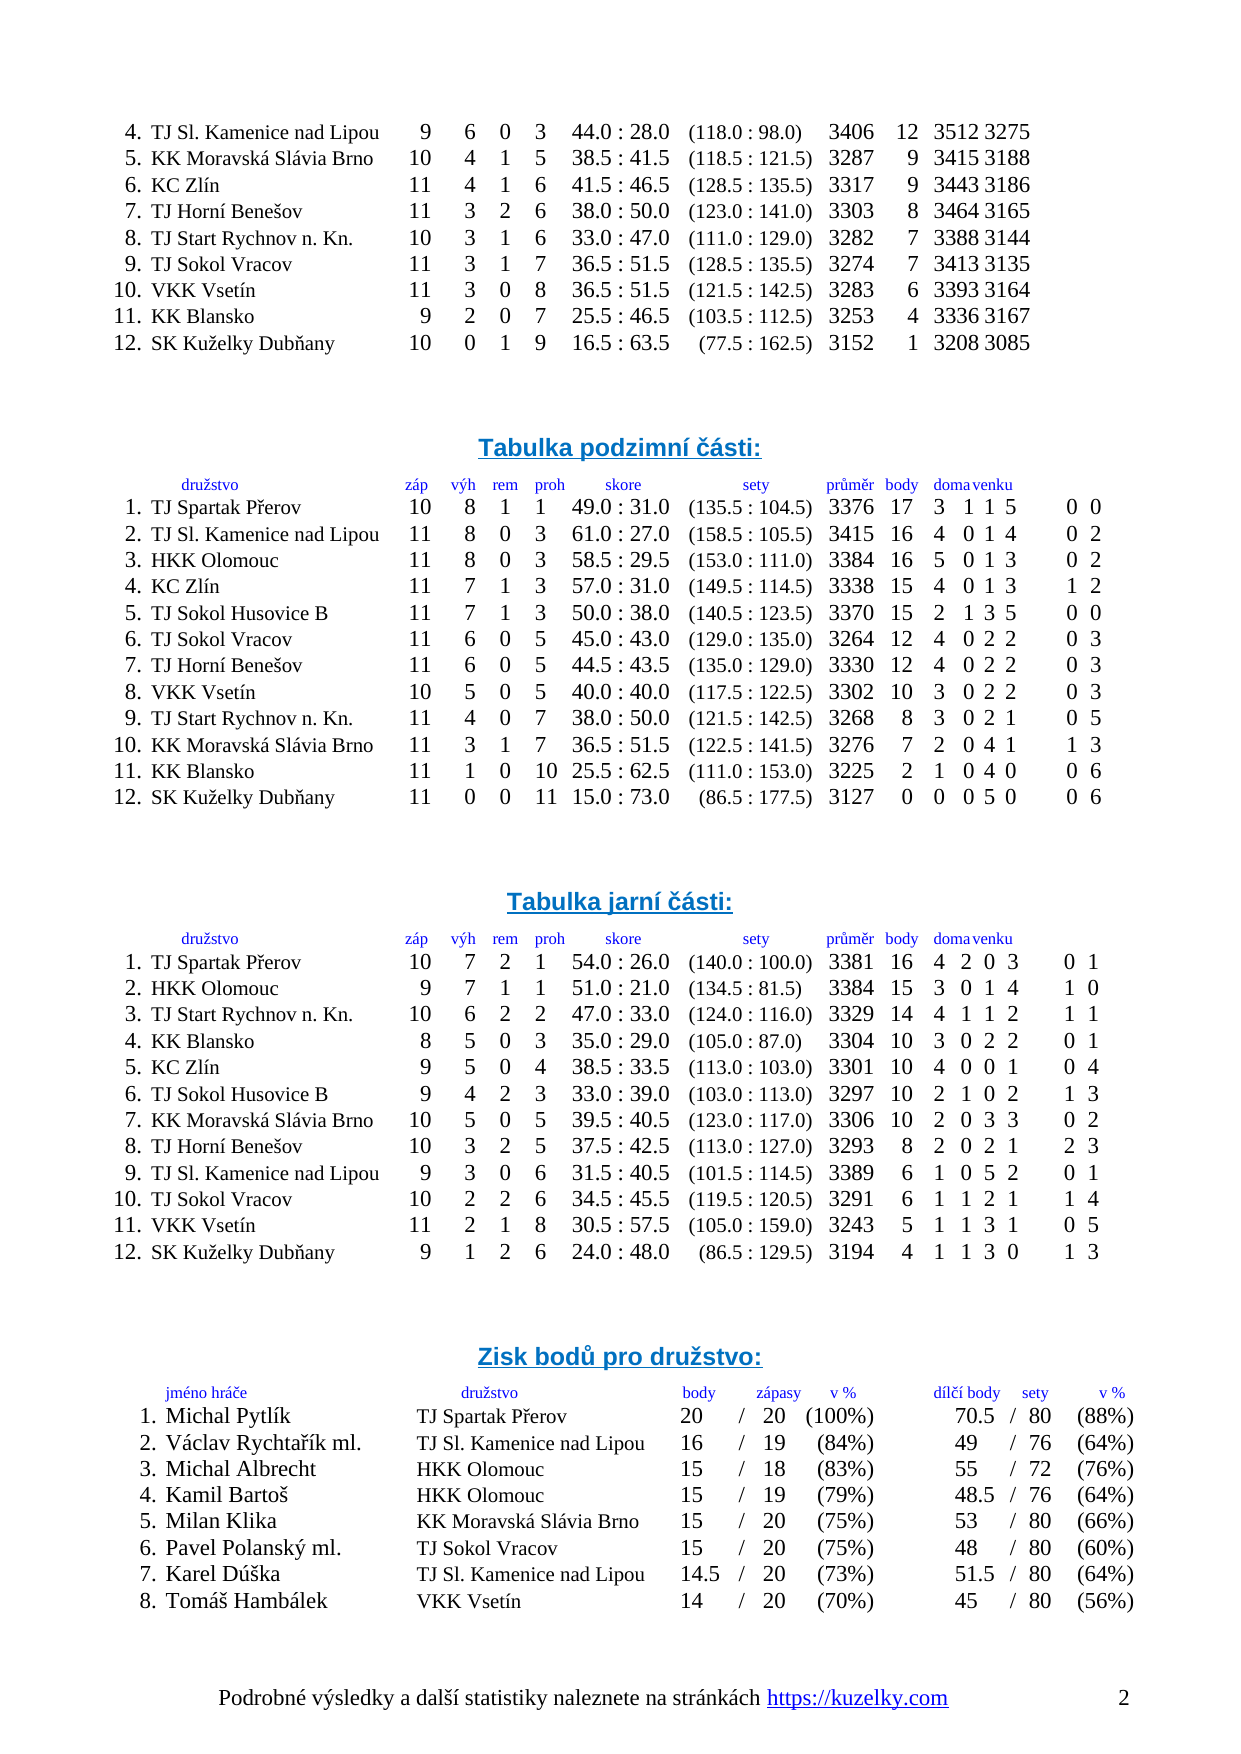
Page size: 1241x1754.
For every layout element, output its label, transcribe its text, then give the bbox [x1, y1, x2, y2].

text 8. VKK Vsetín 10 5 0 5 40.0 : 40.0 (117.5 : 122.5) 3302 10 3 0 2 2 0 3 [106, 678, 1134, 704]
text 5. TJ Sokol Husovice B 11 7 1 3 50.0 : 38.0 (140.5 : 123.5) 3370 15 2 1 3 5 0 0 [106, 599, 1134, 625]
text 10. TJ Sokol Vracov 10 2 2 6 34.5 : 45.5 (119.5 : 120.5) 3291 6 1 1 2 1 1 4 [106, 1185, 1134, 1211]
text 12. SK Kuželky Dubňany 10 0 1 9 16.5 : 63.5 (77.5 : 162.5) 3152 1 3208 3085 [106, 329, 1134, 355]
text 1. TJ Spartak Přerov 10 8 1 1 49.0 : 31.0 (135.5 : 104.5) 3376 17 3 1 1 5 0 0 [106, 493, 1134, 520]
text 11. VKK Vsetín 11 2 1 8 30.5 : 57.5 (105.0 : 159.0) 3243 5 1 1 3 1 0 5 [106, 1211, 1134, 1238]
text družstvo záp výh rem proh skore sety průměr body doma venku [106, 474, 1134, 493]
text 7. TJ Horní Benešov 11 6 0 5 44.5 : 43.5 (135.0 : 129.0) 3330 12 4 0 2 2 0 3 [106, 652, 1134, 678]
text 10. VKK Vsetín 11 3 0 8 36.5 : 51.5 (121.5 : 142.5) 3283 6 3393 3164 [106, 276, 1134, 303]
text 2. Václav Rychtařík ml. TJ Sl. Kamenice nad Lipou 16 / 19 (84%) 49 / 76 (64%) [106, 1428, 1134, 1455]
text 7. Karel Dúška TJ Sl. Kamenice nad Lipou 14.5 / 20 (73%) 51.5 / 80 (64%) [106, 1560, 1134, 1587]
text 6. TJ Sokol Vracov 11 6 0 5 45.0 : 43.0 (129.0 : 135.0) 3264 12 4 0 2 2 0 3 [106, 625, 1134, 652]
text 6. TJ Sokol Husovice B 9 4 2 3 33.0 : 39.0 (103.0 : 113.0) 3297 10 2 1 0 2 1 3 [106, 1079, 1134, 1106]
text 4. KK Blansko 8 5 0 3 35.0 : 29.0 (105.0 : 87.0) 3304 10 3 0 2 2 0 1 [106, 1027, 1134, 1053]
text 9. TJ Sl. Kamenice nad Lipou 9 3 0 6 31.5 : 40.5 (101.5 : 114.5) 3389 6 1 0 5 2 0 1 [106, 1159, 1134, 1185]
text 10. KK Moravská Slávia Brno 11 3 1 7 36.5 : 51.5 (122.5 : 141.5) 3276 7 2 0 4 1 1 3 [106, 731, 1134, 757]
text družstvo záp výh rem proh skore sety průměr body doma venku [106, 929, 1134, 948]
text 9. TJ Sokol Vracov 11 3 1 7 36.5 : 51.5 (128.5 : 135.5) 3274 7 3413 3135 [106, 250, 1134, 276]
text 3. Michal Albrecht HKK Olomouc 15 / 18 (83%) 55 / 72 (76%) [106, 1455, 1134, 1481]
text 1. Michal Pytlík TJ Spartak Přerov 20 / 20 (100%) 70.5 / 80 (88%) [106, 1402, 1134, 1428]
text 8. TJ Horní Benešov 10 3 2 5 37.5 : 42.5 (113.0 : 127.0) 3293 8 2 0 2 1 2 3 [106, 1132, 1134, 1159]
text 1. TJ Spartak Přerov 10 7 2 1 54.0 : 26.0 (140.0 : 100.0) 3381 16 4 2 0 3 0 1 [106, 948, 1134, 974]
text 9. TJ Start Rychnov n. Kn. 11 4 0 7 38.0 : 50.0 (121.5 : 142.5) 3268 8 3 0 2 1 0 5 [106, 704, 1134, 731]
text jméno hráče družstvo body zápasy v % dílčí body sety v % [106, 1383, 1134, 1402]
text 5. KC Zlín 9 5 0 4 38.5 : 33.5 (113.0 : 103.0) 3301 10 4 0 0 1 0 4 [106, 1053, 1134, 1079]
text 11. KK Blansko 9 2 0 7 25.5 : 46.5 (103.5 : 112.5) 3253 4 3336 3167 [106, 303, 1134, 329]
text 12. SK Kuželky Dubňany 11 0 0 11 15.0 : 73.0 (86.5 : 177.5) 3127 0 0 0 5 0 0 6 [106, 783, 1134, 810]
text 6. Pavel Polanský ml. TJ Sokol Vracov 15 / 20 (75%) 48 / 80 (60%) [106, 1534, 1134, 1560]
text 3. HKK Olomouc 11 8 0 3 58.5 : 29.5 (153.0 : 111.0) 3384 16 5 0 1 3 0 2 [106, 546, 1134, 572]
text Zisk bodů pro družstvo: [94, 1342, 1145, 1371]
text 8. TJ Start Rychnov n. Kn. 10 3 1 6 33.0 : 47.0 (111.0 : 129.0) 3282 7 3388 3144 [106, 223, 1134, 250]
text Tabulka podzimní části: [94, 433, 1145, 462]
text 2. TJ Sl. Kamenice nad Lipou 11 8 0 3 61.0 : 27.0 (158.5 : 105.5) 3415 16 4 0 1 4 0 2 [106, 520, 1134, 546]
text 8. Tomáš Hambálek VKK Vsetín 14 / 20 (70%) 45 / 80 (56%) [106, 1587, 1134, 1613]
text 7. TJ Horní Benešov 11 3 2 6 38.0 : 50.0 (123.0 : 141.0) 3303 8 3464 3165 [106, 197, 1134, 223]
text 11. KK Blansko 11 1 0 10 25.5 : 62.5 (111.0 : 153.0) 3225 2 1 0 4 0 0 6 [106, 757, 1134, 783]
text 5. Milan Klika KK Moravská Slávia Brno 15 / 20 (75%) 53 / 80 (66%) [106, 1508, 1134, 1534]
text 4. KC Zlín 11 7 1 3 57.0 : 31.0 (149.5 : 114.5) 3338 15 4 0 1 3 1 2 [106, 572, 1134, 599]
text 3. TJ Start Rychnov n. Kn. 10 6 2 2 47.0 : 33.0 (124.0 : 116.0) 3329 14 4 1 1 2 1 1 [106, 1001, 1134, 1027]
text 5. KK Moravská Slávia Brno 10 4 1 5 38.5 : 41.5 (118.5 : 121.5) 3287 9 3415 3188 [106, 144, 1134, 171]
text 12. SK Kuželky Dubňany 9 1 2 6 24.0 : 48.0 (86.5 : 129.5) 3194 4 1 1 3 0 1 3 [106, 1238, 1134, 1264]
text 4. TJ Sl. Kamenice nad Lipou 9 6 0 3 44.0 : 28.0 (118.0 : 98.0) 3406 12 3512 3275 [106, 118, 1134, 144]
text 4. Kamil Bartoš HKK Olomouc 15 / 19 (79%) 48.5 / 76 (64%) [106, 1481, 1134, 1508]
text 2. HKK Olomouc 9 7 1 1 51.0 : 21.0 (134.5 : 81.5) 3384 15 3 0 1 4 1 0 [106, 974, 1134, 1001]
text Tabulka jarní části: [94, 887, 1145, 916]
text 7. KK Moravská Slávia Brno 10 5 0 5 39.5 : 40.5 (123.0 : 117.0) 3306 10 2 0 3 3 0 2 [106, 1106, 1134, 1132]
text 6. KC Zlín 11 4 1 6 41.5 : 46.5 (128.5 : 135.5) 3317 9 3443 3186 [106, 171, 1134, 197]
